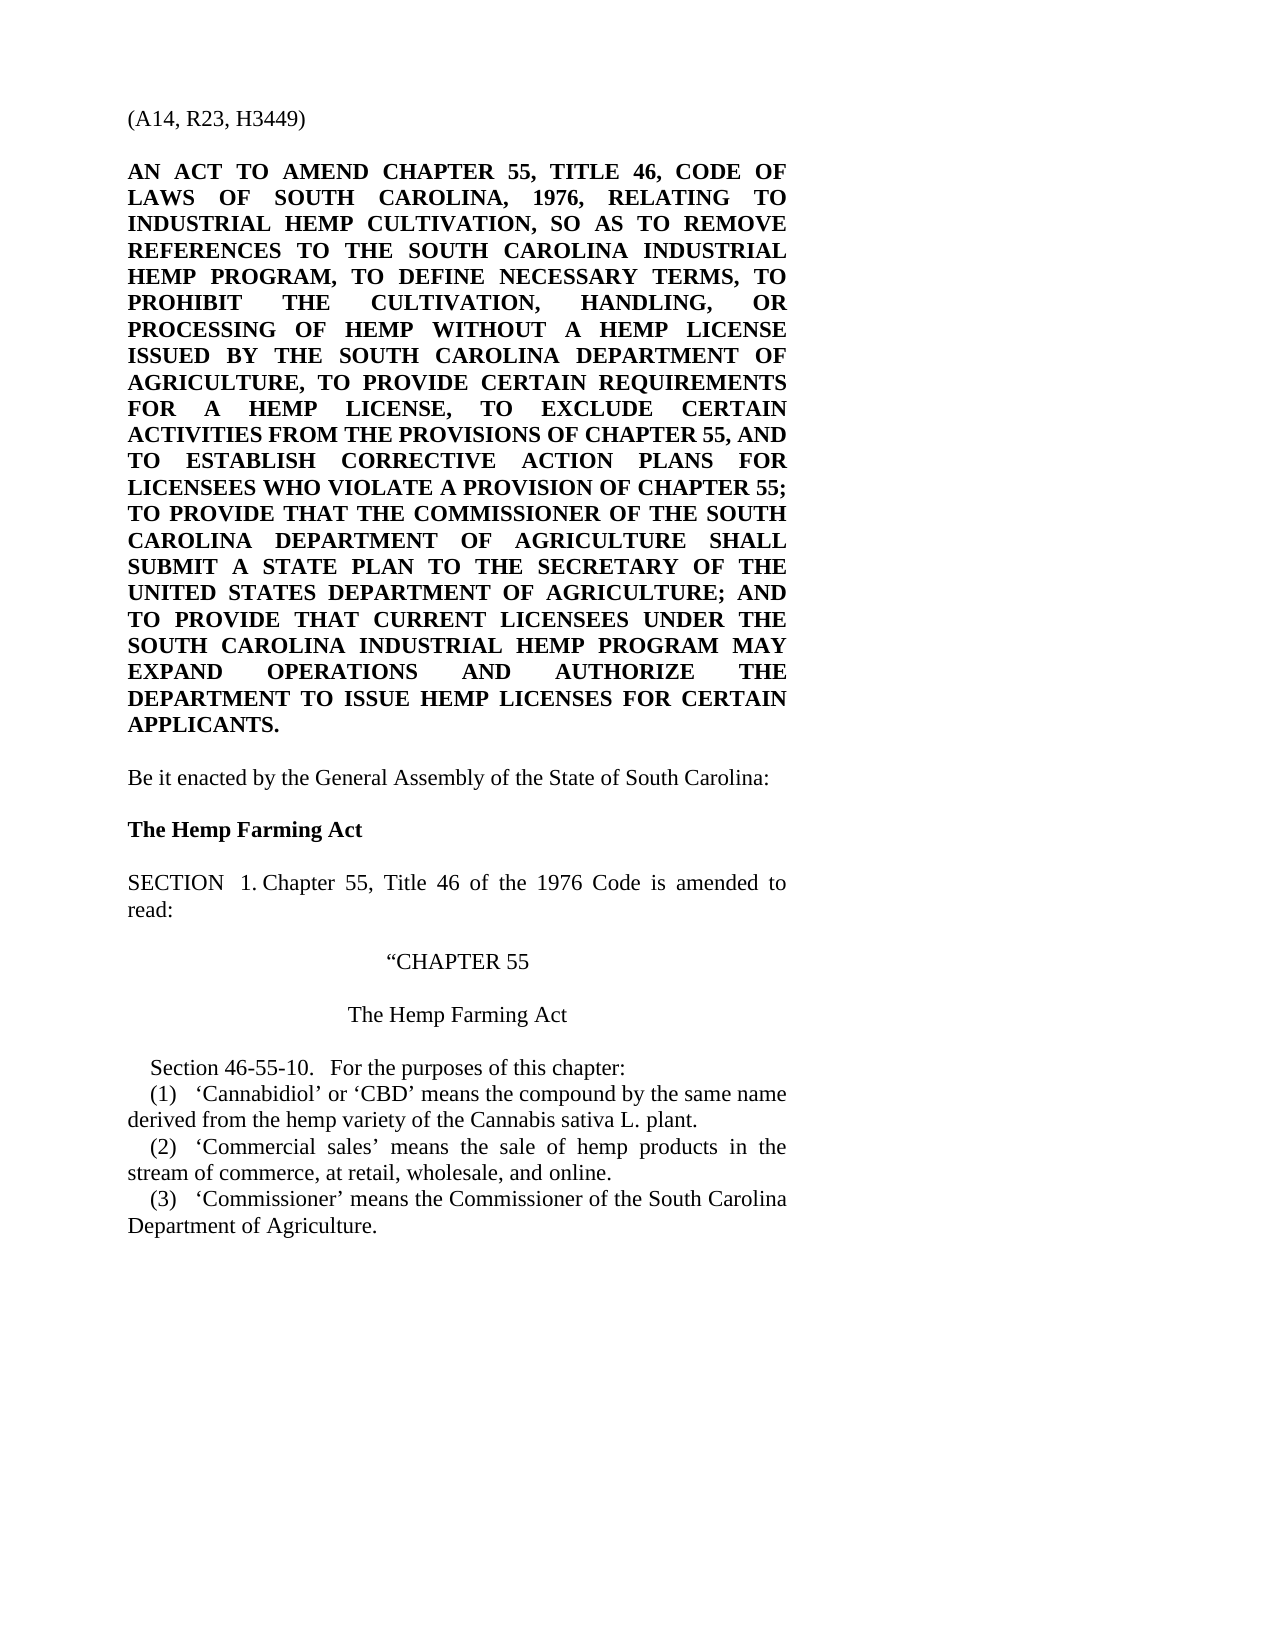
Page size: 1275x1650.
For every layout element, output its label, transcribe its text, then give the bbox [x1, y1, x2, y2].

list (2) ‘Commercial sales’ means the sale of hemp products in the stream of commerce, at retail, wholesale, and online. [127, 1133, 787, 1186]
list (1) ‘Cannabidiol’ or ‘CBD’ means the compound by the same name derived from the hemp variety of the Cannabis sativa L. plant. [127, 1080, 787, 1133]
list (3) ‘Commissioner’ means the Commissioner of the South Carolina Department of Agriculture. [127, 1186, 787, 1238]
text (A14, R23, H3449) [127, 105, 787, 131]
text SECTION 1. Chapter 55, Title 46 of the 1976 Code is amended to read: [127, 869, 787, 922]
text The Hemp Farming Act [127, 817, 787, 843]
text Be it enacted by the General Assembly of the State of South Carolina: [127, 764, 787, 790]
text “CHAPTER 55 [127, 948, 787, 975]
text AN ACT TO AMEND CHAPTER 55, TITLE 46, CODE OF LAWS OF SOUTH CAROLINA, 1976, RELATING TO INDUSTRIAL HEMP CULTIVATION, SO AS TO REMOVE REFERENCES TO THE SOUTH CAROLINA INDUSTRIAL HEMP PROGRAM, TO DEFINE NECESSARY TERMS, TO PROHIBIT THE CULTIVATION, HANDLING, OR PROCESSING OF HEMP WITHOUT A HEMP LICENSE ISSUED BY THE SOUTH CAROLINA DEPARTMENT OF AGRICULTURE, TO PROVIDE CERTAIN REQUIREMENTS FOR A HEMP LICENSE, TO EXCLUDE CERTAIN ACTIVITIES FROM THE PROVISIONS OF CHAPTER 55, AND TO ESTABLISH CORRECTIVE ACTION PLANS FOR LICENSEES WHO VIOLATE A PROVISION OF CHAPTER 55; TO PROVIDE THAT THE COMMISSIONER OF THE SOUTH CAROLINA DEPARTMENT OF AGRICULTURE SHALL SUBMIT A STATE PLAN TO THE SECRETARY OF THE UNITED STATES DEPARTMENT OF AGRICULTURE; AND TO PROVIDE THAT CURRENT LICENSEES UNDER THE SOUTH CAROLINA INDUSTRIAL HEMP PROGRAM MAY EXPAND OPERATIONS AND AUTHORIZE THE DEPARTMENT TO ISSUE HEMP LICENSES FOR CERTAIN APPLICANTS. [127, 158, 787, 737]
text Section 46-55-10. For the purposes of this chapter: [127, 1054, 787, 1080]
text The Hemp Farming Act [127, 1001, 787, 1027]
